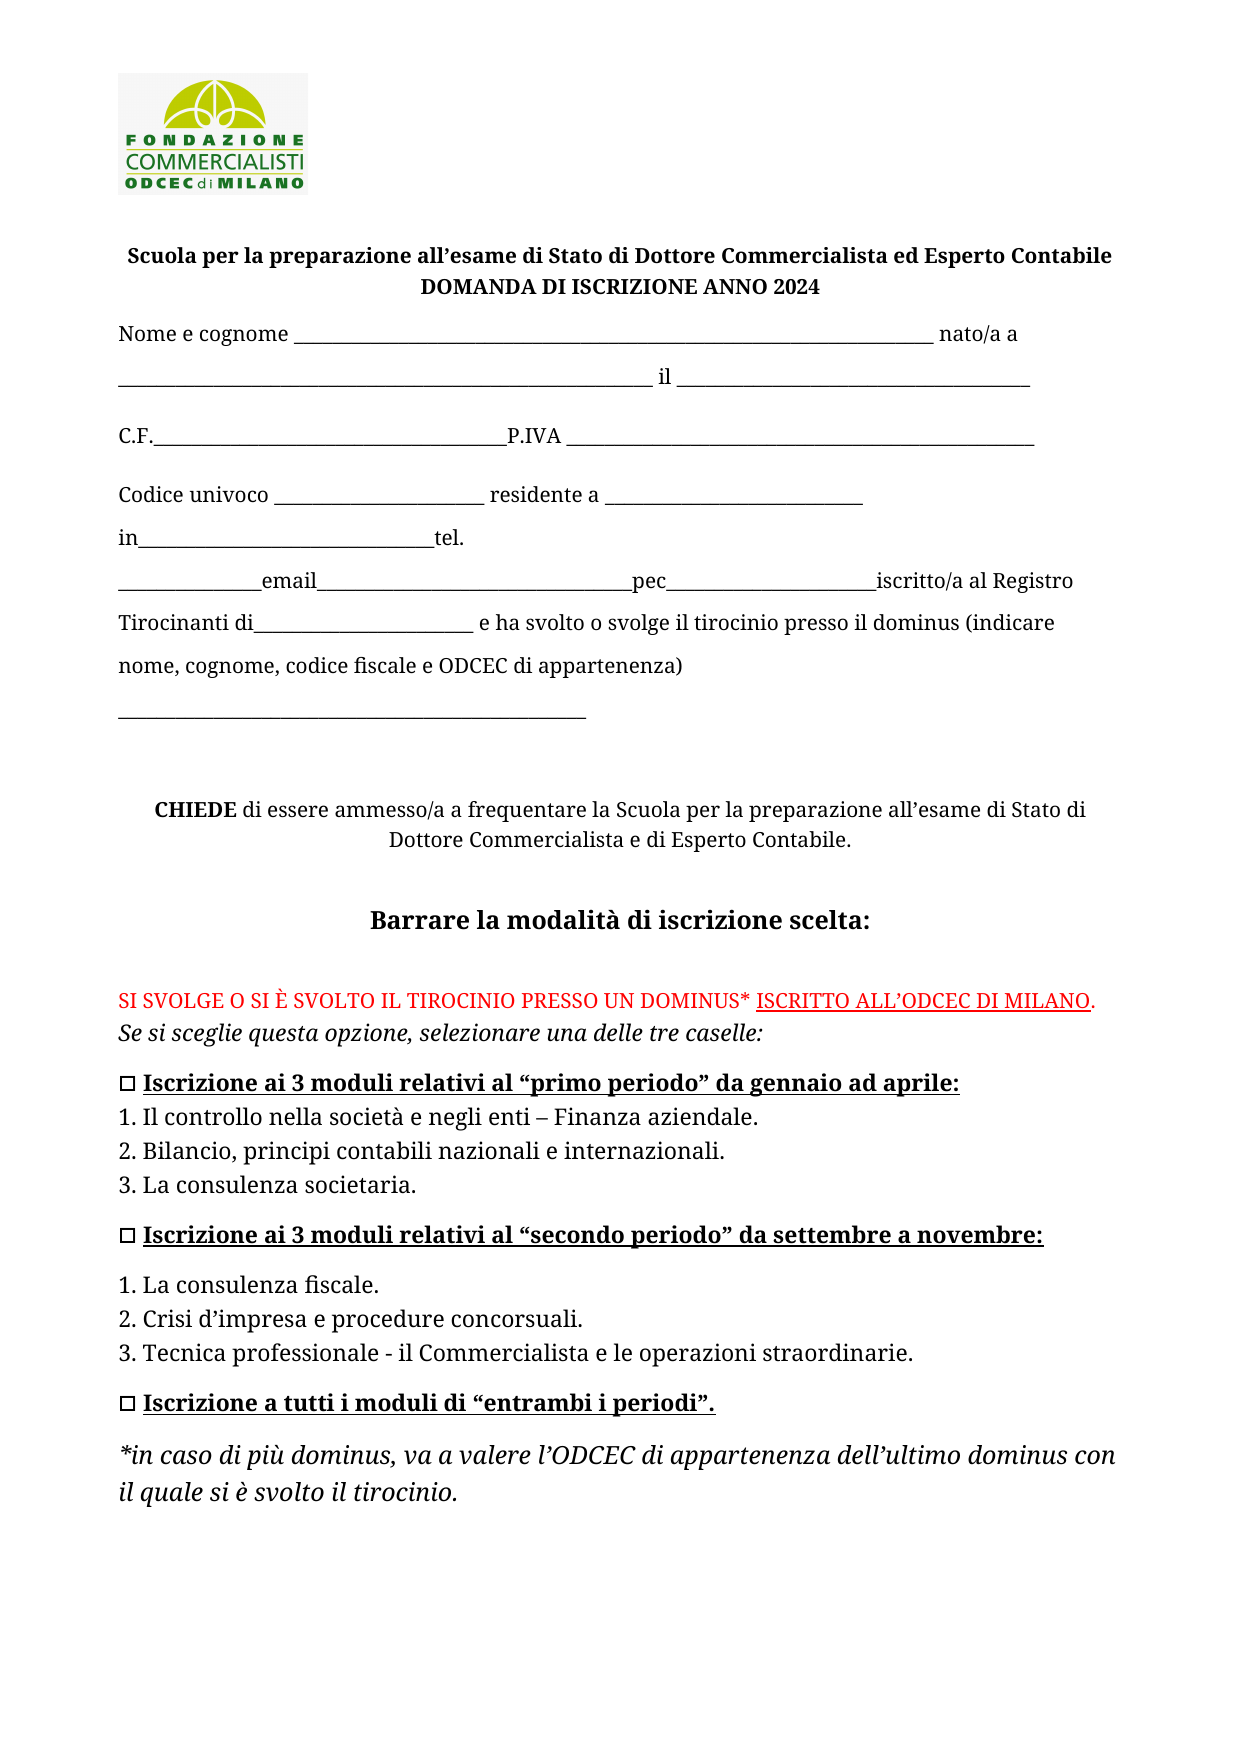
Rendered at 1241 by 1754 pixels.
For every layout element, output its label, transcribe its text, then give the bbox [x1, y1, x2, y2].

text Iscrizione a tutti i moduli di “entrambi i periodi”. [118, 1387, 1122, 1418]
picture [118, 73, 309, 195]
text Barrare la modalità di iscrizione scelta: [118, 903, 1122, 967]
text Iscrizione ai 3 moduli relativi al “primo periodo” da gennaio ad aprile: 1. Il controllo nella società e negli enti – Finanza aziendale. 2. Bilancio, principi contabili nazionali e internazionali. 3. La consulenza societaria. [118, 1067, 1122, 1200]
text SI SVOLGE O SI È SVOLTO IL TIROCINIO PRESSO UN DOMINUS* ISCRITTO ALL’ODCEC DI MILANO. Se si sceglie questa opzione, selezionare una delle tre caselle: [118, 986, 1122, 1048]
text 1. La consulenza fiscale. 2. Crisi d’impresa e procedure concorsuali. 3. Tecnica professionale - il Commercialista e le operazioni straordinarie. [118, 1269, 1122, 1368]
text CHIEDE di essere ammesso/a a frequentare la Scuola per la preparazione all’esame di Stato di Dottore Commercialista e di Esperto Contabile. [118, 795, 1122, 884]
text Iscrizione ai 3 moduli relativi al “secondo periodo” da settembre a novembre: [118, 1219, 1122, 1250]
text Nome e cognome ___________________________________________________________________ nato/a a ________________________________________________________ il _____________________________________ [118, 319, 1122, 391]
text C.F._____________________________________P.IVA _________________________________________________ [118, 421, 1122, 450]
text Scuola per la preparazione all’esame di Stato di Dottore Commercialista ed Esperto Contabile DOMANDA DI ISCRIZIONE ANNO 2024 [118, 242, 1122, 301]
text *in caso di più dominus, va a valere l’ODCEC di appartenenza dell’ultimo dominus con il quale si è svolto il tirocinio. [118, 1438, 1122, 1539]
text Codice univoco ______________________ residente a ___________________________ in_______________________________tel. _______________email_________________________________pec______________________iscritto/a al Registro Tirocinanti di_______________________ e ha svolto o svolge il tirocinio presso il dominus (indicare nome, cognome, codice fiscale e ODCEC di appartenenza) _________________________________________________ [118, 481, 1122, 764]
